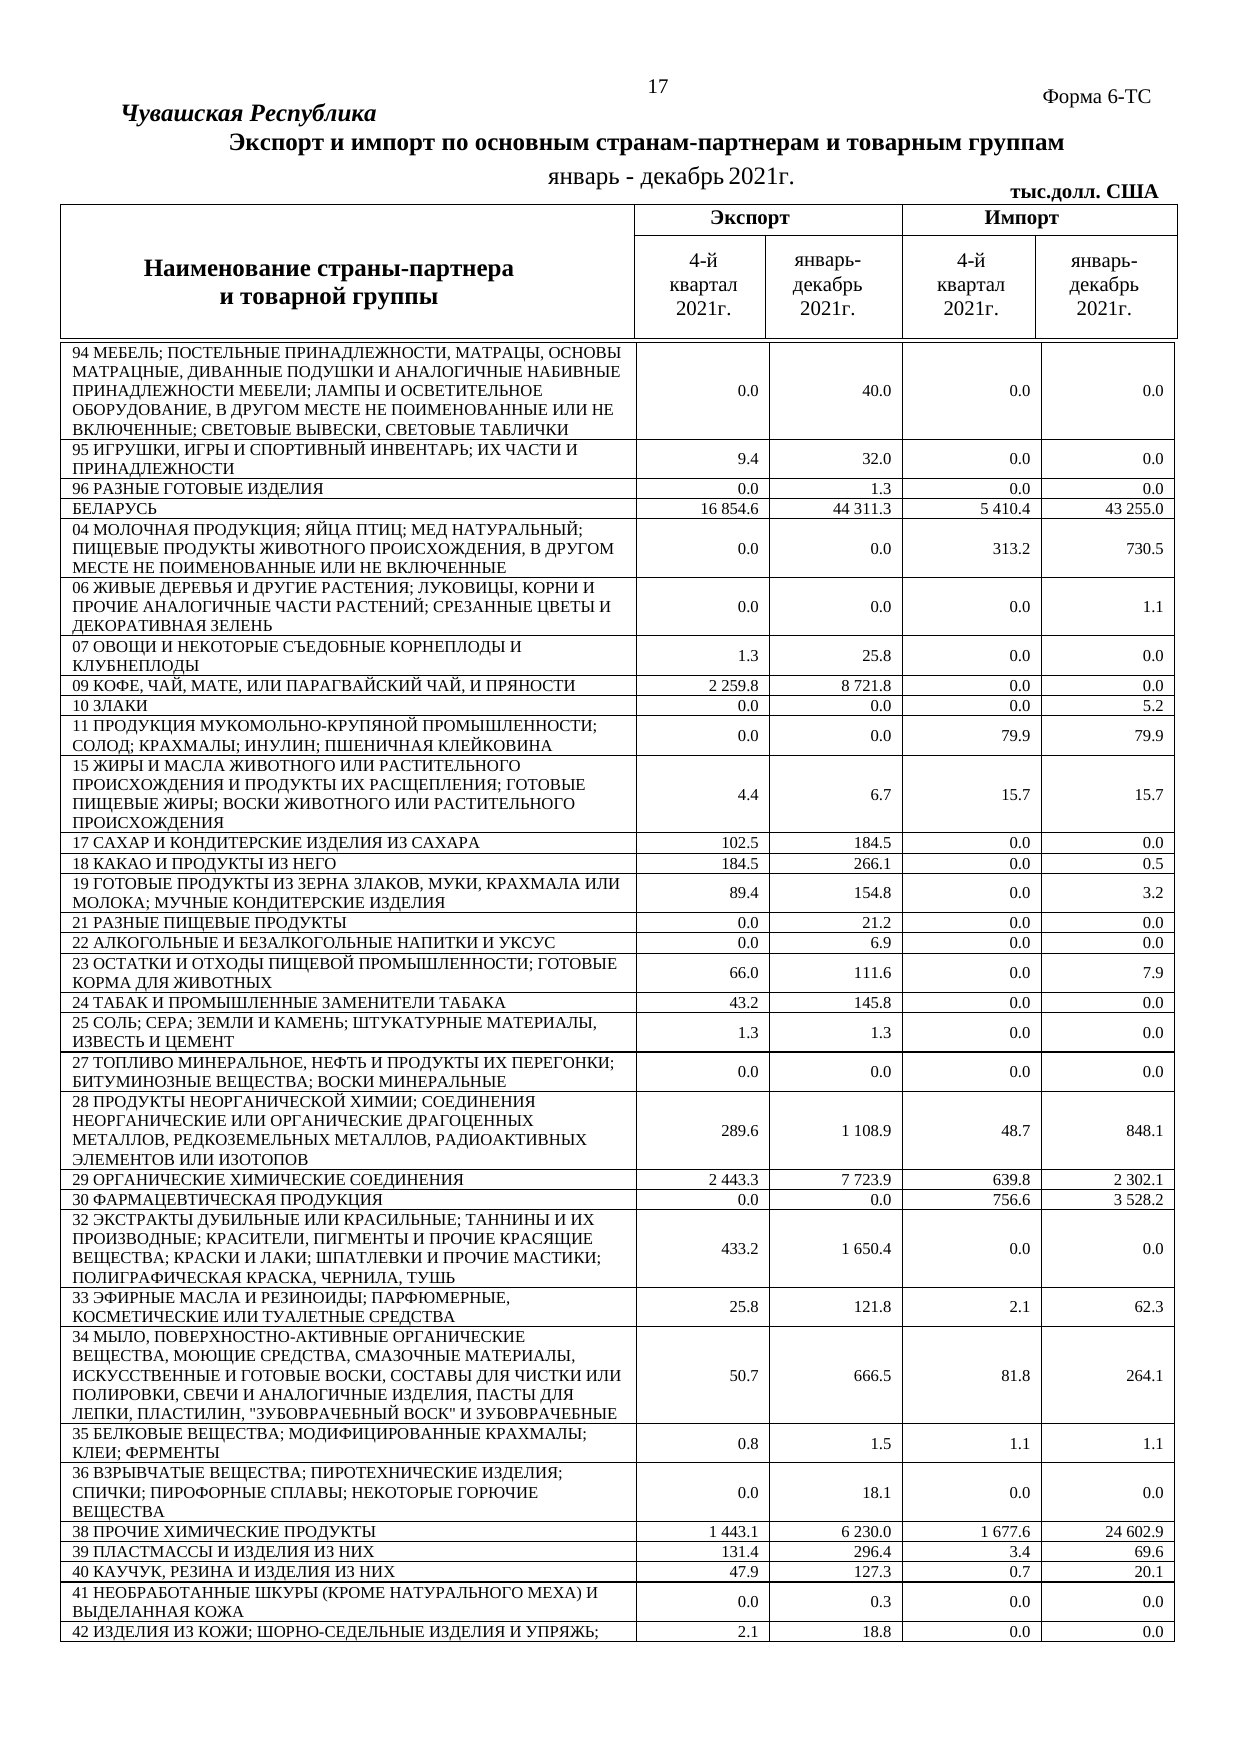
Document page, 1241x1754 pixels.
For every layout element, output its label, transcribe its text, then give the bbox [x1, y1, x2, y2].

table_cell 2.1 [637, 1622, 769, 1641]
table_cell 8 721.8 [770, 676, 902, 695]
table_cell 0.0 [770, 578, 902, 635]
table_cell 0.0 [903, 1463, 1041, 1521]
table_cell 0.0 [903, 933, 1041, 952]
table_cell 79.9 [903, 716, 1041, 754]
table_cell 18.1 [770, 1463, 902, 1521]
table_cell 39 ПЛАСТМАССЫ И ИЗДЕЛИЯ ИЗ НИХ [61, 1542, 636, 1561]
table_cell 16 854.6 [637, 499, 769, 518]
table_cell 0.0 [903, 1013, 1041, 1051]
table_cell 47.9 [637, 1562, 769, 1581]
table_cell 25.8 [637, 1288, 769, 1326]
table_cell 0.0 [770, 716, 902, 754]
table_cell 131.4 [637, 1542, 769, 1561]
table_cell 0.0 [770, 1190, 902, 1209]
table_cell 0.0 [1042, 1583, 1174, 1621]
table_cell 0.0 [903, 993, 1041, 1012]
table_cell 0.0 [637, 1190, 769, 1209]
table_cell 0.0 [770, 519, 902, 577]
table_cell 43.2 [637, 993, 769, 1012]
table_cell 0.0 [770, 696, 902, 715]
table_cell 0.0 [903, 1583, 1041, 1621]
table_cell 50.7 [637, 1327, 769, 1423]
table_cell 0.0 [637, 1583, 769, 1621]
table_cell 0.0 [903, 1053, 1041, 1091]
table_cell 0.0 [903, 676, 1041, 695]
table_cell 121.8 [770, 1288, 902, 1326]
table_cell 0.0 [1042, 1463, 1174, 1521]
table_cell 0.7 [903, 1562, 1041, 1581]
table_cell 32 ЭКСТРАКТЫ ДУБИЛЬНЫЕ ИЛИ КРАСИЛЬНЫЕ; ТАННИНЫ И ИХ ПРОИЗВОДНЫЕ; КРАСИТЕЛИ, ПИГМЕНТЫ И ПРОЧИЕ КРАСЯЩИЕ ВЕЩЕСТВА; КРАСКИ И ЛАКИ; ШПАТЛЕВКИ И ПРОЧИЕ МАСТИКИ; ПОЛИГРАФИЧЕСКАЯ КРАСКА, ЧЕРНИЛА, ТУШЬ [61, 1210, 636, 1287]
table_cell 0.0 [903, 696, 1041, 715]
table_cell 102.5 [637, 833, 769, 852]
table_cell 1.1 [1042, 1424, 1174, 1462]
table_cell 18 КАКАО И ПРОДУКТЫ ИЗ НЕГО [61, 854, 636, 873]
table_cell 433.2 [637, 1210, 769, 1287]
table_cell 1 650.4 [770, 1210, 902, 1287]
table_cell 0.0 [903, 479, 1041, 498]
table_cell 1.5 [770, 1424, 902, 1462]
table_cell 15 ЖИРЫ И МАСЛА ЖИВОТНОГО ИЛИ РАСТИТЕЛЬНОГО ПРОИСХОЖДЕНИЯ И ПРОДУКТЫ ИХ РАСЩЕПЛЕНИЯ; ГОТОВЫЕ ПИЩЕВЫЕ ЖИРЫ; ВОСКИ ЖИВОТНОГО ИЛИ РАСТИТЕЛЬНОГО ПРОИСХОЖДЕНИЯ [61, 756, 636, 832]
table_cell 11 ПРОДУКЦИЯ МУКОМОЛЬНО-КРУПЯНОЙ ПРОМЫШЛЕННОСТИ; СОЛОД; КРАХМАЛЫ; ИНУЛИН; ПШЕНИЧНАЯ КЛЕЙКОВИНА [61, 716, 636, 754]
table_cell 2.1 [903, 1288, 1041, 1326]
table_cell 2 302.1 [1042, 1170, 1174, 1189]
table_cell 5.2 [1042, 696, 1174, 715]
table_cell 36 ВЗРЫВЧАТЫЕ ВЕЩЕСТВА; ПИРОТЕХНИЧЕСКИЕ ИЗДЕЛИЯ; СПИЧКИ; ПИРОФОРНЫЕ СПЛАВЫ; НЕКОТОРЫЕ ГОРЮЧИЕ ВЕЩЕСТВА [61, 1463, 636, 1521]
table_cell 27 ТОПЛИВО МИНЕРАЛЬНОЕ, НЕФТЬ И ПРОДУКТЫ ИХ ПЕРЕГОНКИ; БИТУМИНОЗНЫЕ ВЕЩЕСТВА; ВОСКИ МИНЕРАЛЬНЫЕ [61, 1053, 636, 1091]
table_cell 6 230.0 [770, 1522, 902, 1541]
table_cell 81.8 [903, 1327, 1041, 1423]
table_cell 06 ЖИВЫЕ ДЕРЕВЬЯ И ДРУГИЕ РАСТЕНИЯ; ЛУКОВИЦЫ, КОРНИ И ПРОЧИЕ АНАЛОГИЧНЫЕ ЧАСТИ РАСТЕНИЙ; СРЕЗАННЫЕ ЦВЕТЫ И ДЕКОРАТИВНАЯ ЗЕЛЕНЬ [61, 578, 636, 635]
table_cell 24 602.9 [1042, 1522, 1174, 1541]
table_cell 0.5 [1042, 854, 1174, 873]
table_cell 44 311.3 [770, 499, 902, 518]
table_cell 1.3 [770, 1013, 902, 1051]
table_cell 0.0 [903, 440, 1041, 478]
table_cell 5 410.4 [903, 499, 1041, 518]
table_cell 4.4 [637, 756, 769, 832]
table_cell 289.6 [637, 1092, 769, 1168]
table_cell 89.4 [637, 874, 769, 912]
table_cell 43 255.0 [1042, 499, 1174, 518]
table_cell 1 108.9 [770, 1092, 902, 1168]
table_cell 266.1 [770, 854, 902, 873]
table_cell 21 РАЗНЫЕ ПИЩЕВЫЕ ПРОДУКТЫ [61, 913, 636, 932]
table_cell 154.8 [770, 874, 902, 912]
table_cell 848.1 [1042, 1092, 1174, 1168]
table_cell 0.0 [903, 578, 1041, 635]
table_cell 184.5 [637, 854, 769, 873]
table_cell 40 КАУЧУК, РЕЗИНА И ИЗДЕЛИЯ ИЗ НИХ [61, 1562, 636, 1581]
table_cell 6.7 [770, 756, 902, 832]
table_cell 0.0 [1042, 636, 1174, 675]
table_cell 18.8 [770, 1622, 902, 1641]
table_cell 0.0 [637, 519, 769, 577]
table_cell 0.0 [637, 1053, 769, 1091]
table_cell 1.3 [637, 1013, 769, 1051]
table_cell 19 ГОТОВЫЕ ПРОДУКТЫ ИЗ ЗЕРНА ЗЛАКОВ, МУКИ, КРАХМАЛА ИЛИ МОЛОКА; МУЧНЫЕ КОНДИТЕРСКИЕ ИЗДЕЛИЯ [61, 874, 636, 912]
table_cell 94 МЕБЕЛЬ; ПОСТЕЛЬНЫЕ ПРИНАДЛЕЖНОСТИ, МАТРАЦЫ, ОСНОВЫ МАТРАЦНЫЕ, ДИВАННЫЕ ПОДУШКИ И АНАЛОГИЧНЫЕ НАБИВНЫЕ ПРИНАДЛЕЖНОСТИ МЕБЕЛИ; ЛАМПЫ И ОСВЕТИТЕЛЬНОЕ ОБОРУДОВАНИЕ, В ДРУГОМ МЕСТЕ НЕ ПОИМЕНОВАННЫЕ ИЛИ НЕ ВКЛЮЧЕННЫЕ; СВЕТОВЫЕ ВЫВЕСКИ, СВЕТОВЫЕ ТАБЛИЧКИ [61, 343, 636, 438]
table_cell 0.0 [1042, 993, 1174, 1012]
table_cell 07 ОВОЩИ И НЕКОТОРЫЕ СЪЕДОБНЫЕ КОРНЕПЛОДЫ И КЛУБНЕПЛОДЫ [61, 636, 636, 675]
table_cell 21.2 [770, 913, 902, 932]
table_cell 7 723.9 [770, 1170, 902, 1189]
table_cell 79.9 [1042, 716, 1174, 754]
table_cell 296.4 [770, 1542, 902, 1561]
table_cell 2 443.3 [637, 1170, 769, 1189]
table_cell 22 АЛКОГОЛЬНЫЕ И БЕЗАЛКОГОЛЬНЫЕ НАПИТКИ И УКСУС [61, 933, 636, 952]
table_cell 29 ОРГАНИЧЕСКИЕ ХИМИЧЕСКИЕ СОЕДИНЕНИЯ [61, 1170, 636, 1189]
table_cell 25.8 [770, 636, 902, 675]
table_cell 264.1 [1042, 1327, 1174, 1423]
table_cell 33 ЭФИРНЫЕ МАСЛА И РЕЗИНОИДЫ; ПАРФЮМЕРНЫЕ, КОСМЕТИЧЕСКИЕ ИЛИ ТУАЛЕТНЫЕ СРЕДСТВА [61, 1288, 636, 1326]
table_cell 0.0 [903, 913, 1041, 932]
table_cell 0.0 [903, 954, 1041, 992]
table_cell 7.9 [1042, 954, 1174, 992]
table_cell 0.0 [1042, 1622, 1174, 1641]
table_cell 111.6 [770, 954, 902, 992]
table_cell 0.0 [1042, 343, 1174, 438]
table_cell 41 НЕОБРАБОТАННЫЕ ШКУРЫ (КРОМЕ НАТУРАЛЬНОГО МЕХА) И ВЫДЕЛАННАЯ КОЖА [61, 1583, 636, 1621]
table_cell 0.0 [1042, 1210, 1174, 1287]
table_cell 15.7 [903, 756, 1041, 832]
table_cell 145.8 [770, 993, 902, 1012]
table_cell 0.0 [1042, 1013, 1174, 1051]
table_cell 0.0 [637, 578, 769, 635]
table_cell 1.1 [903, 1424, 1041, 1462]
table_cell 69.6 [1042, 1542, 1174, 1561]
table_cell 10 ЗЛАКИ [61, 696, 636, 715]
table_cell 0.0 [637, 933, 769, 952]
table_cell 3.2 [1042, 874, 1174, 912]
table_cell 0.0 [903, 343, 1041, 438]
table_cell 0.0 [1042, 440, 1174, 478]
table_cell 0.0 [1042, 1053, 1174, 1091]
table_cell 0.0 [903, 1210, 1041, 1287]
table_cell 0.0 [903, 636, 1041, 675]
table_cell 0.0 [903, 833, 1041, 852]
table_cell 2 259.8 [637, 676, 769, 695]
table_cell 3.4 [903, 1542, 1041, 1561]
table_cell 35 БЕЛКОВЫЕ ВЕЩЕСТВА; МОДИФИЦИРОВАННЫЕ КРАХМАЛЫ; КЛЕИ; ФЕРМЕНТЫ [61, 1424, 636, 1462]
table_cell 666.5 [770, 1327, 902, 1423]
table_cell 24 ТАБАК И ПРОМЫШЛЕННЫЕ ЗАМЕНИТЕЛИ ТАБАКА [61, 993, 636, 1012]
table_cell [61, 1622, 636, 1641]
table_cell 0.0 [1042, 676, 1174, 695]
table_cell 20.1 [1042, 1562, 1174, 1581]
table_cell 0.0 [637, 913, 769, 932]
table_cell 30 ФАРМАЦЕВТИЧЕСКАЯ ПРОДУКЦИЯ [61, 1190, 636, 1209]
table_cell 1.3 [770, 479, 902, 498]
table_cell 0.0 [637, 696, 769, 715]
table_cell 95 ИГРУШКИ, ИГРЫ И СПОРТИВНЫЙ ИНВЕНТАРЬ; ИХ ЧАСТИ И ПРИНАДЛЕЖНОСТИ [61, 440, 636, 478]
table_cell 0.0 [1042, 933, 1174, 952]
table_cell 639.8 [903, 1170, 1041, 1189]
table_cell 34 МЫЛО, ПОВЕРХНОСТНО-АКТИВНЫЕ ОРГАНИЧЕСКИЕ ВЕЩЕСТВА, МОЮЩИЕ СРЕДСТВА, СМАЗОЧНЫЕ МАТЕРИАЛЫ, ИСКУССТВЕННЫЕ И ГОТОВЫЕ ВОСКИ, СОСТАВЫ ДЛЯ ЧИСТКИ ИЛИ ПОЛИРОВКИ, СВЕЧИ И АНАЛОГИЧНЫЕ ИЗДЕЛИЯ, ПАСТЫ ДЛЯ ЛЕПКИ, ПЛАСТИЛИН, "ЗУБОВРАЧЕБНЫЙ ВОСК" И ЗУБОВРАЧЕБНЫЕ [61, 1327, 636, 1423]
table_cell 04 МОЛОЧНАЯ ПРОДУКЦИЯ; ЯЙЦА ПТИЦ; МЕД НАТУРАЛЬНЫЙ; ПИЩЕВЫЕ ПРОДУКТЫ ЖИВОТНОГО ПРОИСХОЖДЕНИЯ, В ДРУГОМ МЕСТЕ НЕ ПОИМЕНОВАННЫЕ ИЛИ НЕ ВКЛЮЧЕННЫЕ [61, 519, 636, 577]
table_cell 0.0 [1042, 833, 1174, 852]
table_cell 0.0 [637, 343, 769, 438]
table_cell 756.6 [903, 1190, 1041, 1209]
table_cell 0.0 [770, 1053, 902, 1091]
table_cell 0.0 [637, 716, 769, 754]
table_cell 0.3 [770, 1583, 902, 1621]
table_cell 66.0 [637, 954, 769, 992]
table_cell 38 ПРОЧИЕ ХИМИЧЕСКИЕ ПРОДУКТЫ [61, 1522, 636, 1541]
table_cell 0.8 [637, 1424, 769, 1462]
table_cell 1 677.6 [903, 1522, 1041, 1541]
table_cell 0.0 [1042, 479, 1174, 498]
table_cell 313.2 [903, 519, 1041, 577]
table_cell 1.3 [637, 636, 769, 675]
table_cell 0.0 [903, 874, 1041, 912]
table_cell 32.0 [770, 440, 902, 478]
table_cell 3 528.2 [1042, 1190, 1174, 1209]
table_cell 15.7 [1042, 756, 1174, 832]
table_cell 17 САХАР И КОНДИТЕРСКИЕ ИЗДЕЛИЯ ИЗ САХАРА [61, 833, 636, 852]
table_cell 09 КОФЕ, ЧАЙ, МАТЕ, ИЛИ ПАРАГВАЙСКИЙ ЧАЙ, И ПРЯНОСТИ [61, 676, 636, 695]
table_cell БЕЛАРУСЬ [61, 499, 636, 518]
table_cell 96 РАЗНЫЕ ГОТОВЫЕ ИЗДЕЛИЯ [61, 479, 636, 498]
table_cell 184.5 [770, 833, 902, 852]
table_cell 9.4 [637, 440, 769, 478]
table_cell 40.0 [770, 343, 902, 438]
table_cell 0.0 [637, 1463, 769, 1521]
table_cell 62.3 [1042, 1288, 1174, 1326]
table_cell 127.3 [770, 1562, 902, 1581]
table_cell 48.7 [903, 1092, 1041, 1168]
table_cell 1 443.1 [637, 1522, 769, 1541]
table_cell 0.0 [637, 479, 769, 498]
table_cell 23 ОСТАТКИ И ОТХОДЫ ПИЩЕВОЙ ПРОМЫШЛЕННОСТИ; ГОТОВЫЕ КОРМА ДЛЯ ЖИВОТНЫХ [61, 954, 636, 992]
table_cell 0.0 [1042, 913, 1174, 932]
table_cell 28 ПРОДУКТЫ НЕОРГАНИЧЕСКОЙ ХИМИИ; СОЕДИНЕНИЯ НЕОРГАНИЧЕСКИЕ ИЛИ ОРГАНИЧЕСКИЕ ДРАГОЦЕННЫХ МЕТАЛЛОВ, РЕДКОЗЕМЕЛЬНЫХ МЕТАЛЛОВ, РАДИОАКТИВНЫХ ЭЛЕМЕНТОВ ИЛИ ИЗОТОПОВ [61, 1092, 636, 1168]
table_cell 25 СОЛЬ; СЕРА; ЗЕМЛИ И КАМЕНЬ; ШТУКАТУРНЫЕ МАТЕРИАЛЫ, ИЗВЕСТЬ И ЦЕМЕНТ [61, 1013, 636, 1051]
table_cell 1.1 [1042, 578, 1174, 635]
table_cell 0.0 [903, 1622, 1041, 1641]
table_cell 0.0 [903, 854, 1041, 873]
table_cell 6.9 [770, 933, 902, 952]
table_cell 730.5 [1042, 519, 1174, 577]
